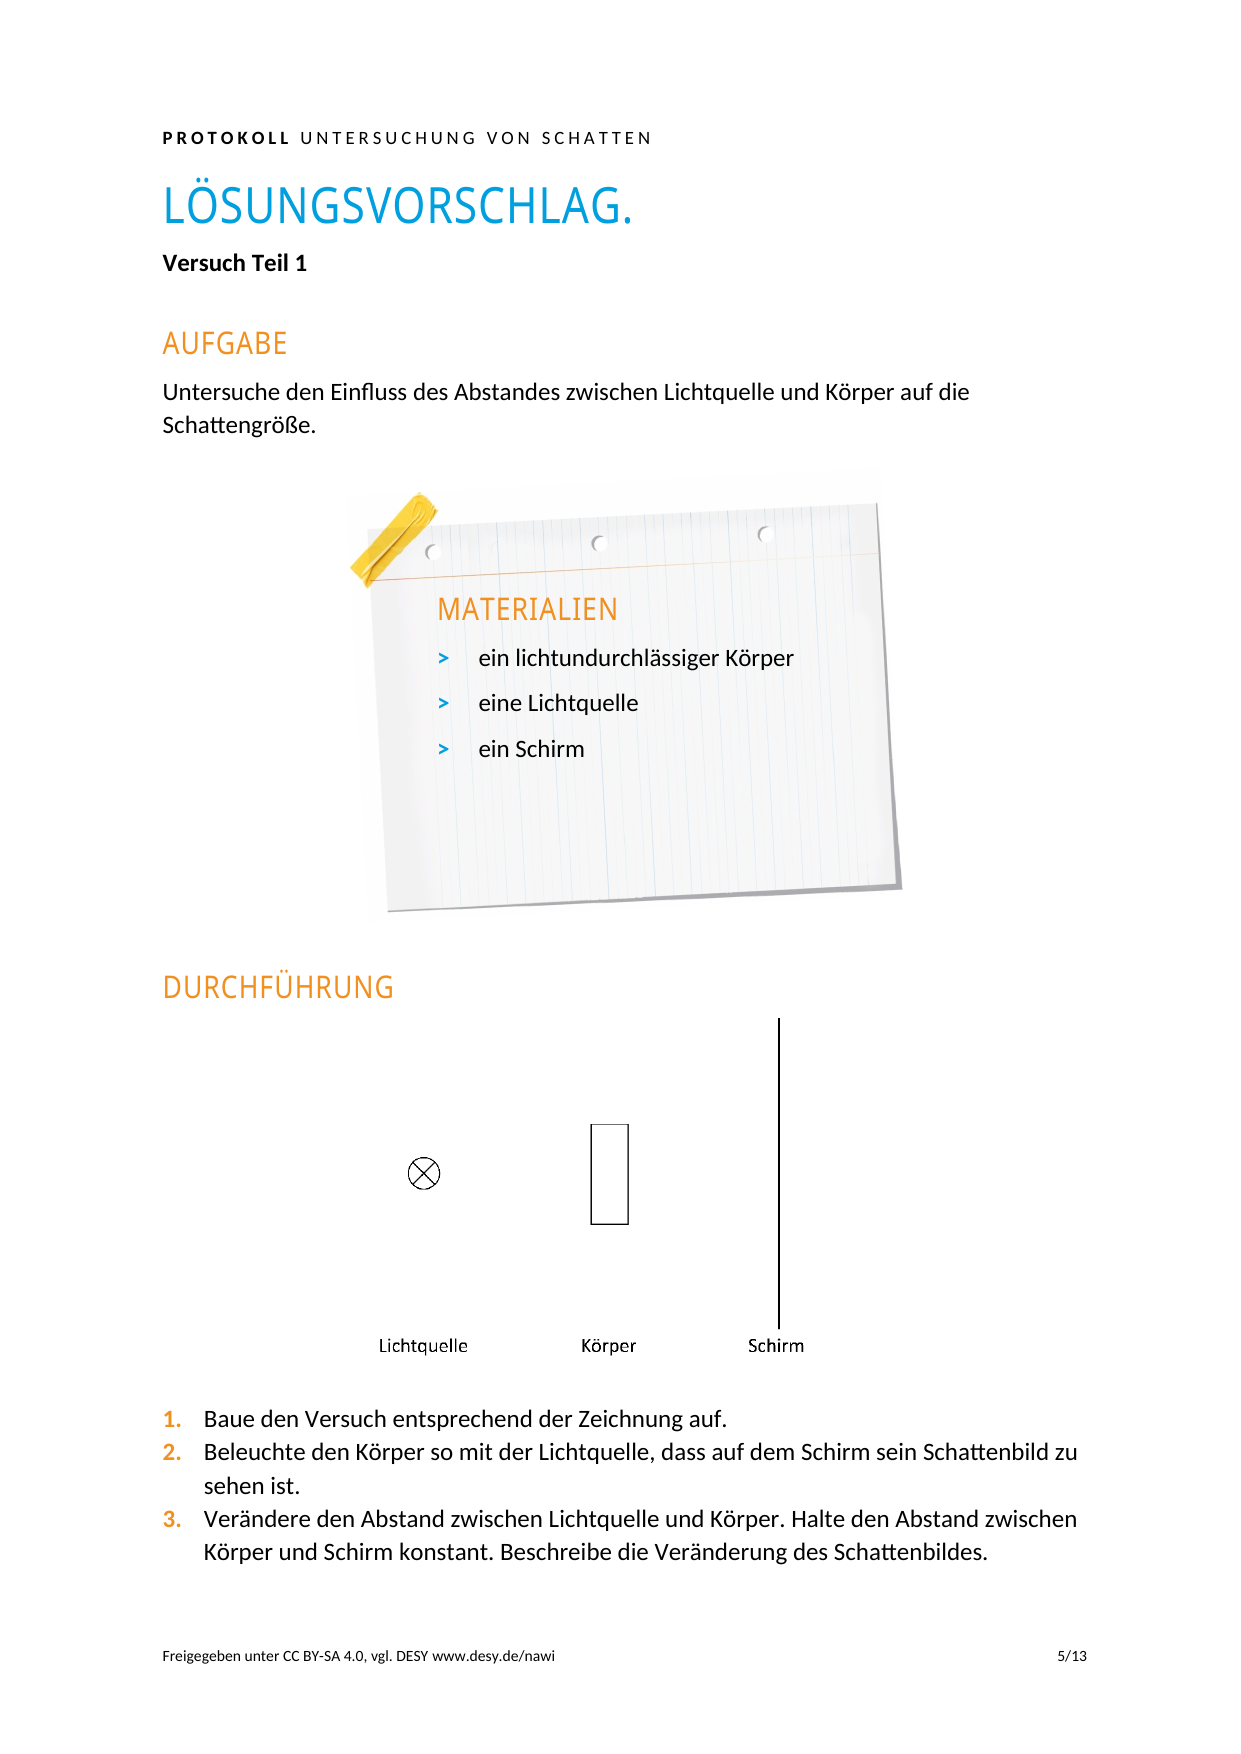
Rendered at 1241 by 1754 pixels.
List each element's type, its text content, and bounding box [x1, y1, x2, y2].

list Baue den Versuch entsprechend der Zeichnung auf. [162, 1401, 1092, 1434]
text AUFGABE [162, 328, 1092, 361]
list Verändere den Abstand zwischen Lichtquelle und Körper. Halte den Abstand zwischen Körper und Schirm konstant. Beschreibe die Veränderung des Schattenbildes. [162, 1501, 1092, 1567]
text Lösungsvorschlag. [162, 176, 1092, 235]
list Untersuche den Einfluss des Abstandes zwischen Lichtquelle und Körper auf die Schattengröße. [162, 374, 1092, 440]
picture [346, 468, 902, 922]
list Beleuchte den Körper so mit der Lichtquelle, dass auf dem Schirm sein Schattenbild zu sehen ist. [162, 1434, 1092, 1501]
picture [378, 1018, 851, 1358]
text Versuch Teil 1 [162, 247, 1092, 278]
text Protokoll Untersuchung von Schatten [162, 118, 1092, 151]
